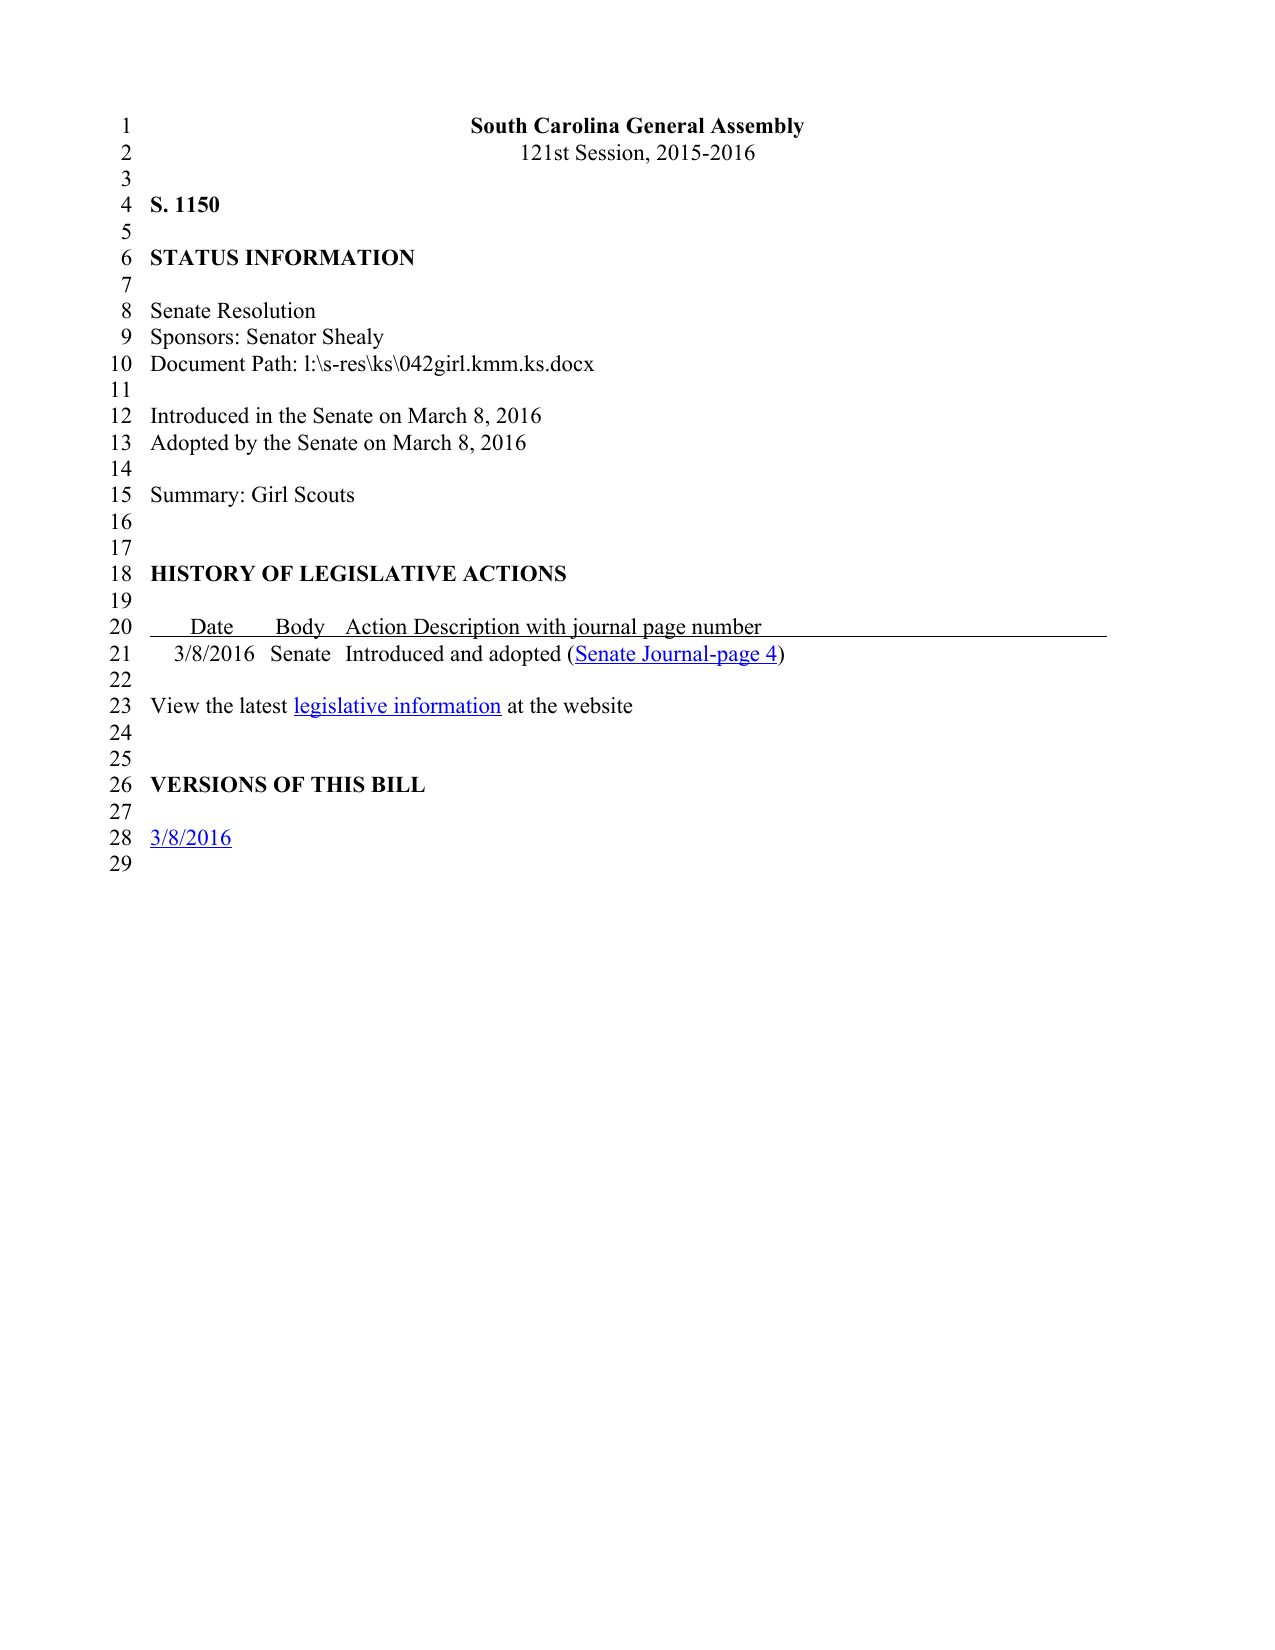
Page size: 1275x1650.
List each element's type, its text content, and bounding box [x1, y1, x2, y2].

text Date Body Action Description with journal page number [150, 613, 1125, 639]
text Introduced in the Senate on March 8, 2016 [150, 402, 1125, 429]
text 121st Session, 2015-2016 [150, 139, 1125, 165]
text S. 1150 [150, 192, 1125, 218]
text Summary: Girl Scouts [150, 481, 1125, 508]
text Document Path: l:\s-res\ks\042girl.kmm.ks.docx [150, 350, 1125, 376]
text 3/8/2016 [150, 824, 1125, 850]
text South Carolina General Assembly [150, 112, 1125, 139]
text STATUS INFORMATION [150, 244, 1125, 271]
text Adopted by the Senate on March 8, 2016 [150, 429, 1125, 455]
text HISTORY OF LEGISLATIVE ACTIONS [150, 561, 1125, 587]
text 3/8/2016 Senate Introduced and adopted (Senate Journal-page 4) [150, 639, 1125, 666]
text VERSIONS OF THIS BILL [150, 771, 1125, 798]
text Sponsors: Senator Shealy [150, 323, 1125, 350]
text View the latest legislative information at the website [150, 692, 1125, 719]
text Senate Resolution [150, 297, 1125, 323]
